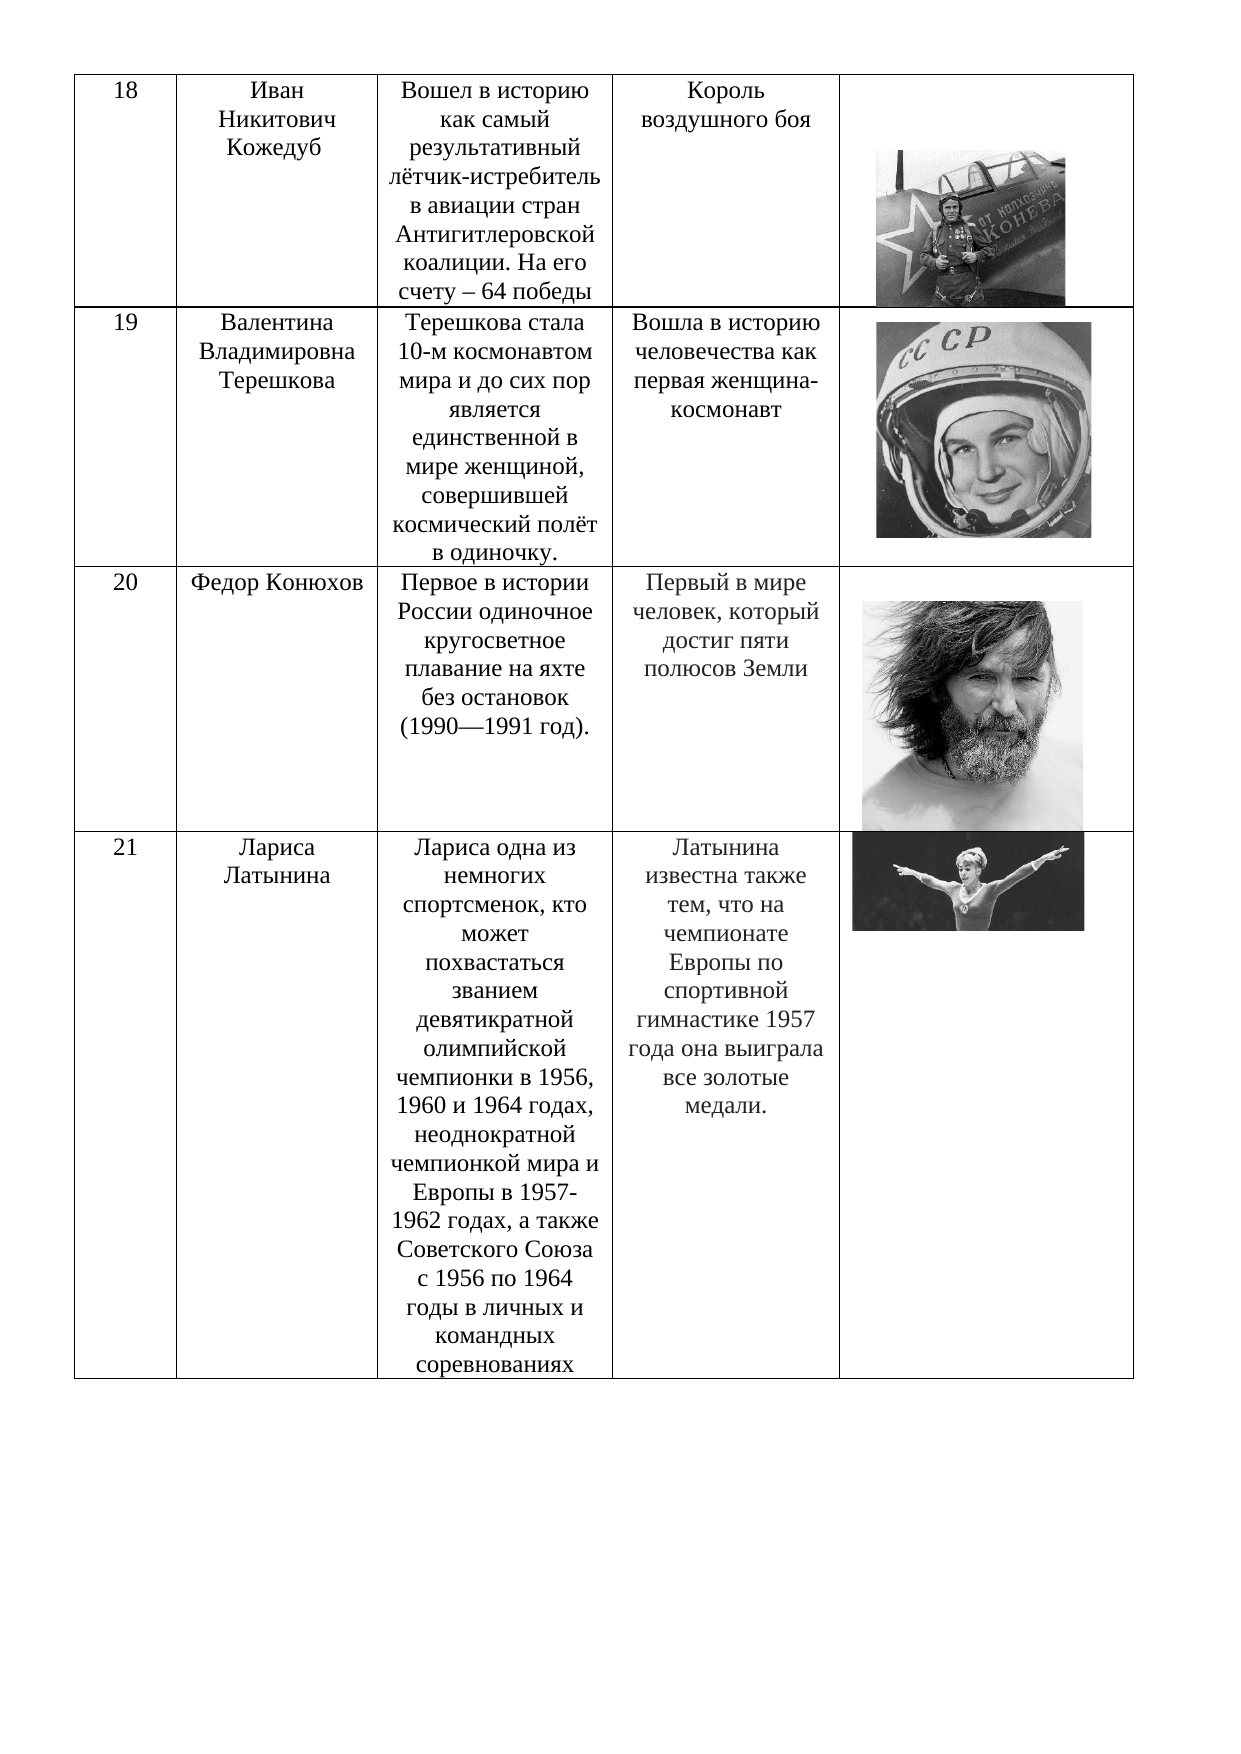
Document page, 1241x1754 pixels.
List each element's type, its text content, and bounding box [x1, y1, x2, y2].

table_cell Лариса Латынина [177, 832, 377, 1378]
table_cell Терешкова стала 10-м космонавтом мира и до сих пор является единственной в мире женщиной, совершившей космический полёт в одиночку. [378, 308, 612, 566]
table_cell [840, 832, 1133, 1378]
table_cell [840, 308, 1133, 566]
table_cell Первый в мире человек, который достиг пяти полюсов Земли [613, 567, 839, 831]
picture [862, 601, 1084, 831]
table_cell Лариса одна из немногих спортсменок, кто может похвастаться званием девятикратной олимпийской чемпионки в 1956, 1960 и 1964 годах, неоднократной чемпионкой мира и Европы в 1957-1962 годах, а также Советского Союза с 1956 по 1964 годы в личных и командных соревнованиях [378, 832, 612, 1378]
table_cell 20 [75, 567, 176, 831]
table_cell [840, 567, 1133, 831]
table_cell [840, 75, 1133, 306]
table_cell Валентина Владимировна Терешкова [177, 308, 377, 566]
picture [876, 322, 1092, 538]
table_cell 21 [75, 832, 176, 1378]
picture [876, 150, 1066, 307]
table_cell Федор Конюхов [177, 567, 377, 831]
table_cell 19 [75, 308, 176, 566]
table_cell Латынина известна также тем, что на чемпионате Европы по спортивной гимнастике 1957 года она выиграла все золотые медали. [613, 832, 839, 1378]
picture [852, 832, 1085, 931]
table_cell Вошел в историю как самый результативный лётчик-истребитель в авиации стран Антигитлеровской коалиции. На его счету – 64 победы [378, 75, 612, 306]
table_cell Иван Никитович Кожедуб [177, 75, 377, 306]
table_cell Король воздушного боя [613, 75, 839, 306]
table_cell Вошла в историю человечества как первая женщина-космонавт [613, 308, 839, 566]
table_cell 18 [75, 75, 176, 306]
table_cell Первое в истории России одиночное кругосветное плавание на яхте без остановок (1990—1991 год). [378, 567, 612, 831]
